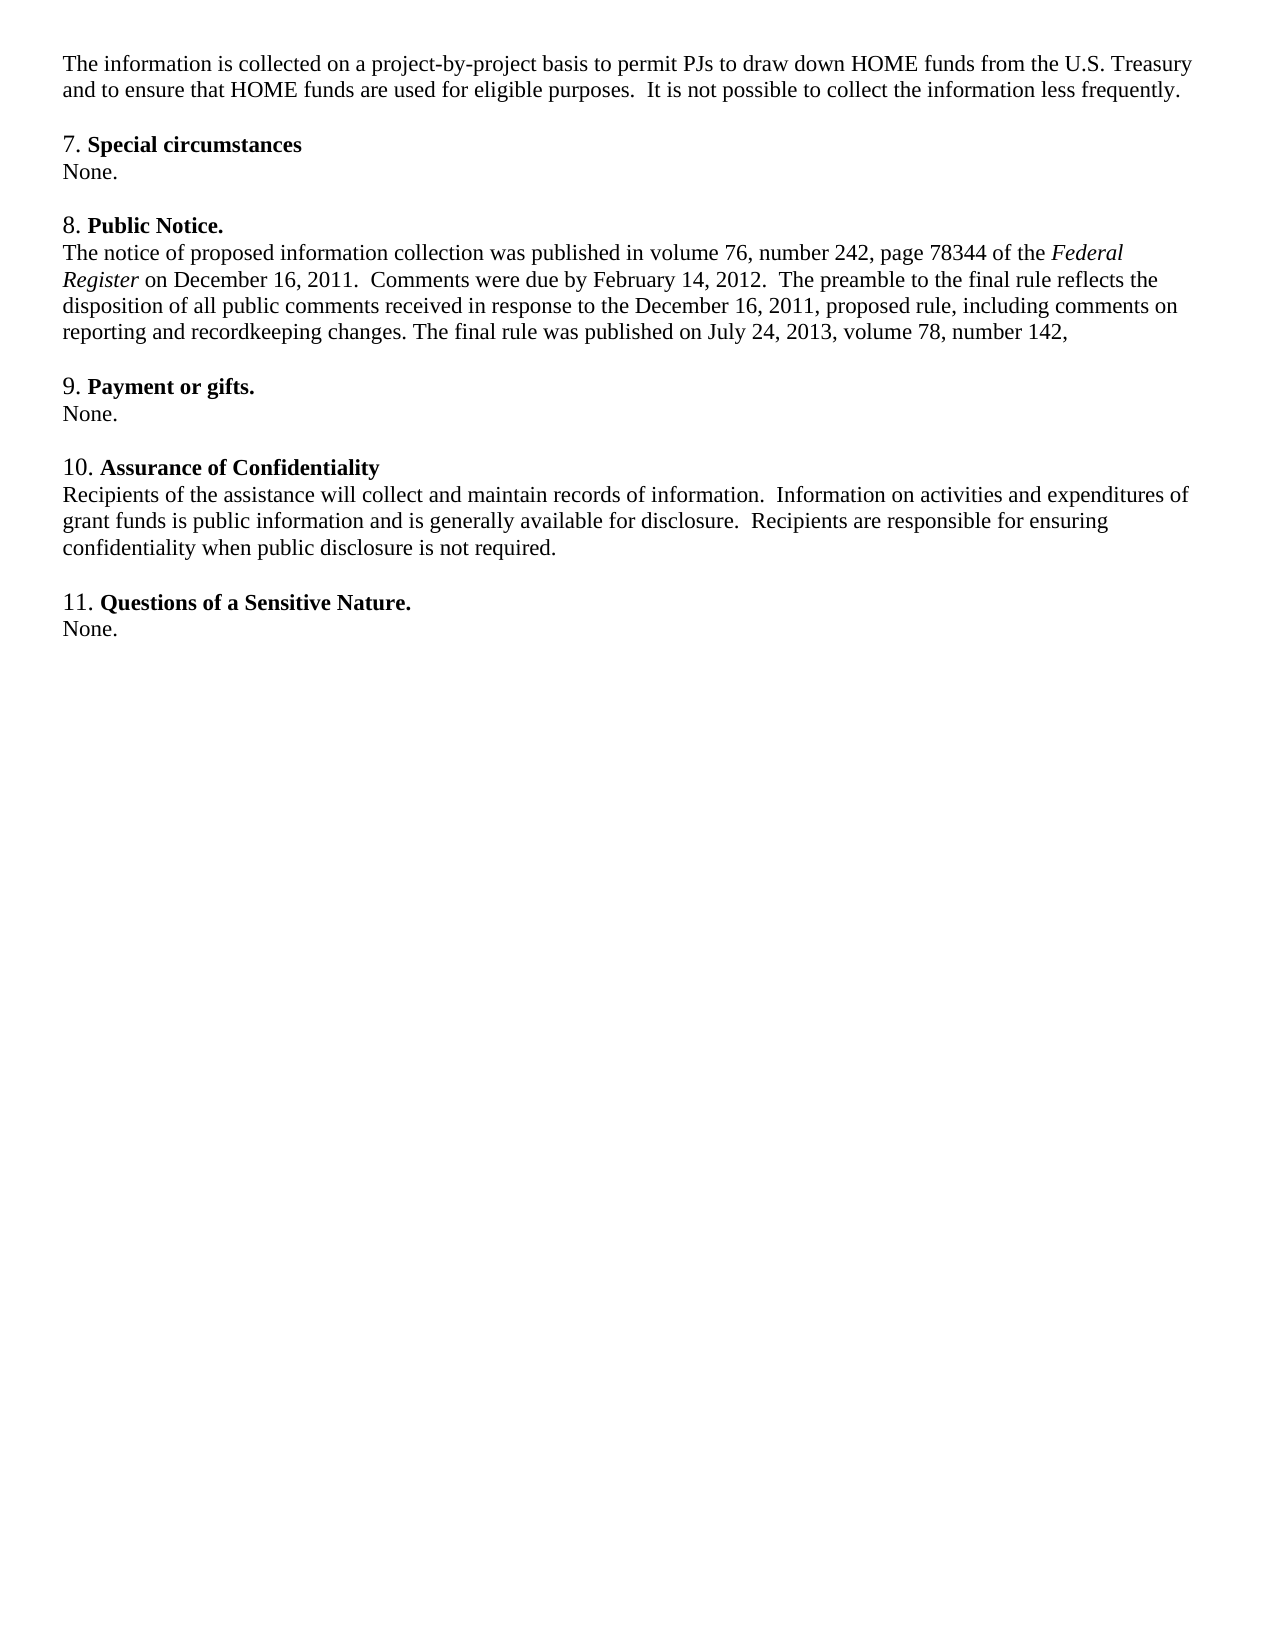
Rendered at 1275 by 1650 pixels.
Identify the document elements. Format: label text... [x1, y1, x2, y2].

text None. [62, 158, 1200, 184]
text The notice of proposed information collection was published in volume 76, number 242, page 78344 of the Federal Register on December 16, 2011. Comments were due by February 14, 2012. The preamble to the final rule reflects the disposition of all public comments received in response to the December 16, 2011, proposed rule, including comments on reporting and recordkeeping changes. The final rule was published on July 24, 2013, volume 78, number 142, [62, 239, 1200, 345]
list Public Notice. [62, 211, 1200, 239]
list Special circumstances [62, 129, 1200, 158]
list Payment or gifts. [62, 371, 1200, 400]
list Questions of a Sensitive Nature. [62, 587, 1200, 615]
text None. [62, 400, 1200, 426]
list Assurance of Confidentiality [62, 452, 1200, 481]
text The information is collected on a project-by-project basis to permit PJs to draw down HOME funds from the U.S. Treasury and to ensure that HOME funds are used for eligible purposes. It is not possible to collect the information less frequently. [62, 50, 1200, 103]
text Recipients of the assistance will collect and maintain records of information. Information on activities and expenditures of grant funds is public information and is generally available for disclosure. Recipients are responsible for ensuring confidentiality when public disclosure is not required. [62, 481, 1200, 560]
text None. [62, 615, 1200, 642]
